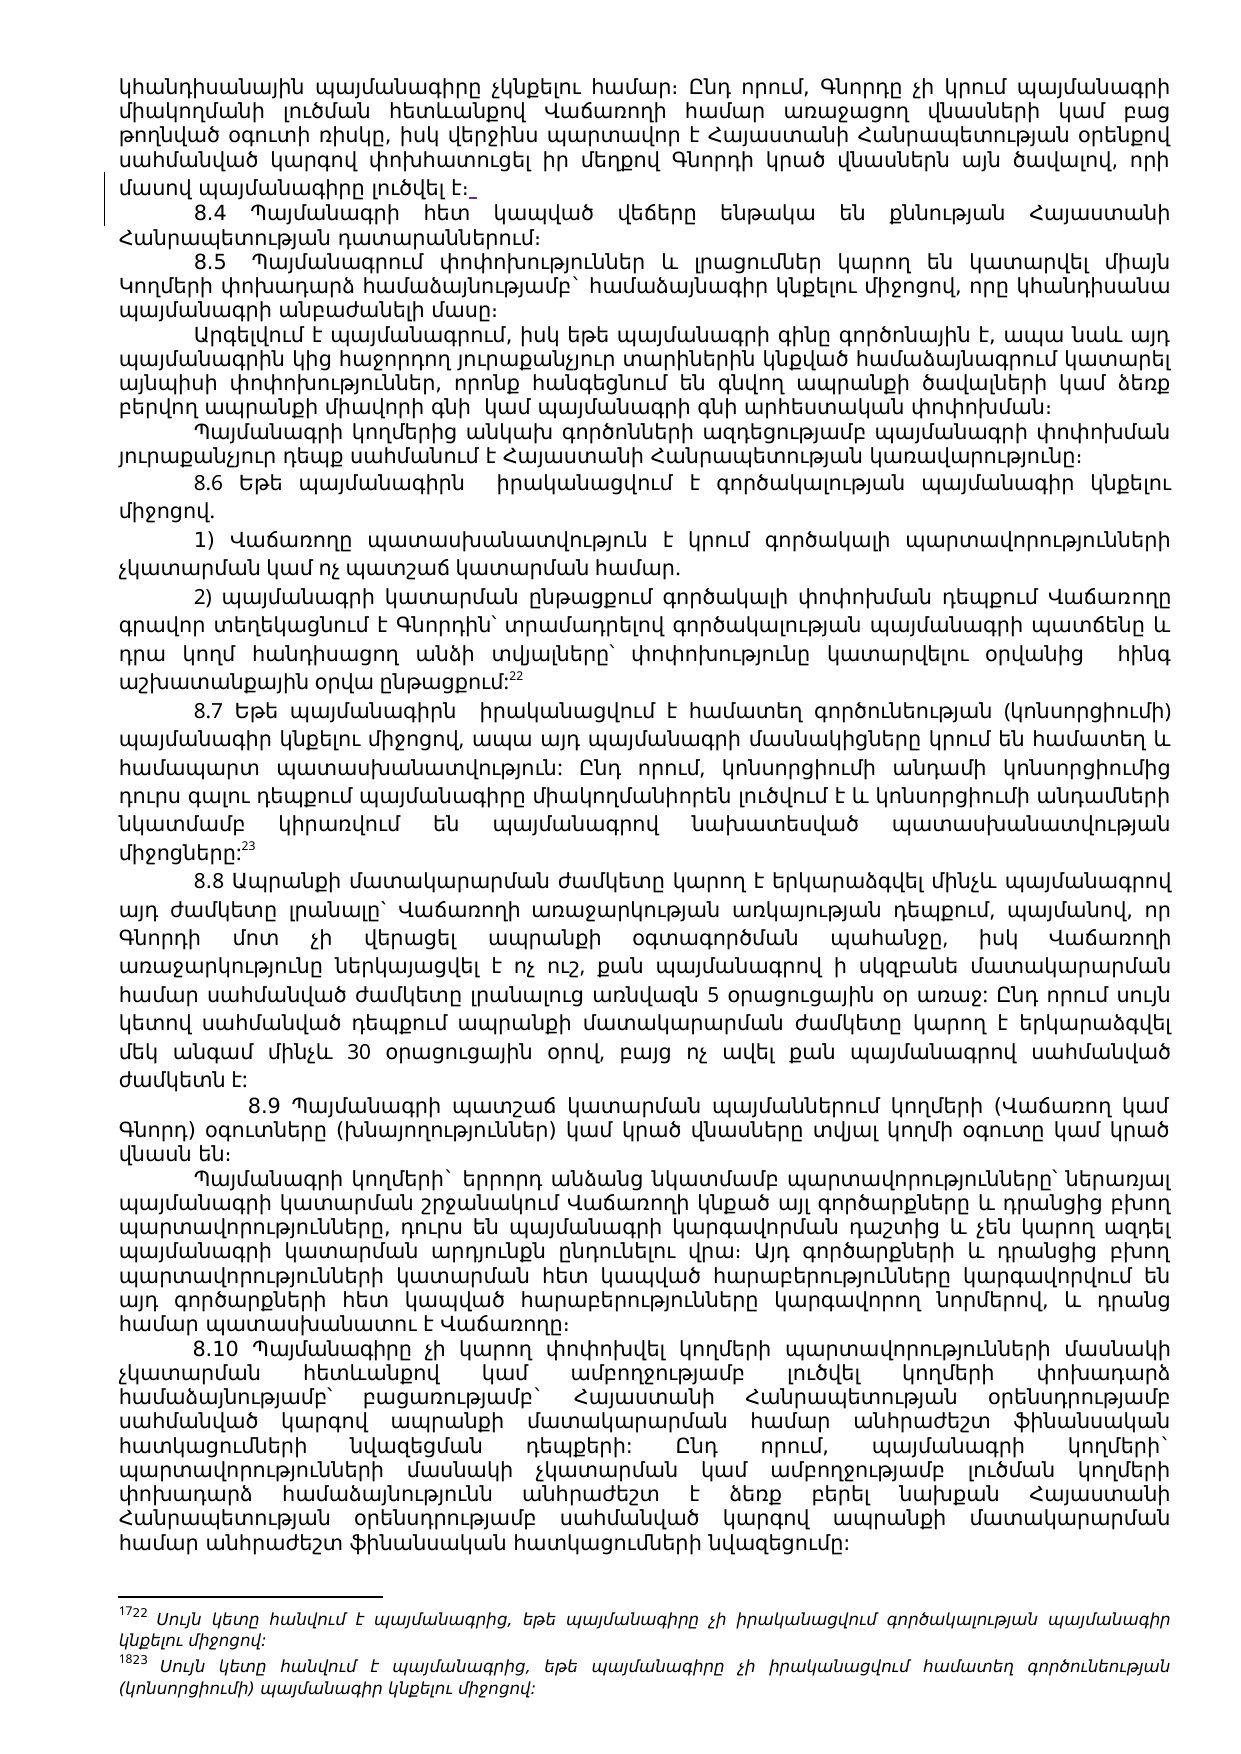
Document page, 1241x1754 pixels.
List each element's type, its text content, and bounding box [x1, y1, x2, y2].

text 8.9 Պայմանագրի պատշաճ կատարման պայմաններում կողմերի (Վաճառող կամ Գնորդ) օգուտները (խնայողություններ) կամ կրած վնասները տվյալ կողմի օգուտը կամ կրած վնասն են։ [118, 1094, 1171, 1167]
text 8.10 Պայմանագիրը չի կարող փոփոխվել կողմերի պարտավորությունների մասնակի չկատարման հետևանքով կամ ամբողջությամբ լուծվել կողմերի փոխադարձ համաձայնությամբ՝ բացառությամբ` Հայաստանի Հանրապետության օրենսդրությամբ սահմանված կարգով ապրանքի մատակարարման համար անհրաժեշտ ֆինանսական հատկացումների նվազեցման դեպքերի: Ընդ որում, պայմանագրի կողմերի` պարտավորությունների մասնակի չկատարման կամ ամբողջությամբ լուծման կողմերի փոխադարձ համաձայնությունն անհրաժեշտ է ձեռք բերել նախքան Հայաստանի Հանրապետության օրենսդրությամբ սահմանված կարգով ապրանքի մատակարարման համար անհրաժեշտ ֆինանսական հատկացումների նվազեցումը: [118, 1337, 1171, 1555]
text 8.8 Ապրանքի մատակարարման ժամկետը կարող է երկարաձգվել մինչև պայմանագրով այդ ժամկետը լրանալը` Վաճառողի առաջարկության առկայության դեպքում, պայմանով, որ Գնորդի մոտ չի վերացել ապրանքի օգտագործման պահանջը, իսկ Վաճառողի առաջարկությունը ներկայացվել է ոչ ուշ, քան պայմանագրով ի սկզբանե մատակարարման համար սահմանված ժամկետը լրանալուց առնվազն 5 օրացուցային օր առաջ: Ընդ որում սույն կետով սահմանված դեպքում ապրանքի մատակարարման ժամկետը կարող է երկարաձգվել մեկ անգամ մինչև 30 օրացուցային օրով, բայց ոչ ավել քան պայմանագրով սահմանված ժամկետն է: [118, 866, 1171, 1094]
text 8.6 Եթե պայմանագիրն իրականացվում է գործակալության պայմանագիր կնքելու միջոցով. [118, 468, 1171, 525]
text 8.4 Պայմանագրի հետ կապված վեճերը ենթակա են քննության Հայաստանի Հանրապետության դատարաններում։ [118, 201, 1171, 250]
text 1) Վաճառողը պատասխանատվություն է կրում գործակալի պարտավորությունների չկատարման կամ ոչ պատշաճ կատարման համար. [118, 525, 1171, 582]
text Պայմանագրի կողմերի` երրորդ անձանց նկատմամբ պարտավորությունները՝ ներառյալ պայմանագրի կատարման շրջանակում Վաճառողի կնքած այլ գործարքները և դրանցից բխող պարտավորությունները, դուրս են պայմանագրի կարգավորման դաշտից և չեն կարող ազդել պայմանագրի կատարման արդյունքն ընդունելու վրա։ Այդ գործարքների և դրանցից բխող պարտավորությունների կատարման հետ կապված հարաբերությունները կարգավորվում են այդ գործարքների հետ կապված հարաբերությունները կարգավորող նորմերով, և դրանց համար պատասխանատու է Վաճառողը։ [118, 1167, 1171, 1337]
text 2) պայմանագրի կատարման ընթացքում գործակալի փոփոխման դեպքում Վաճառողը գրավոր տեղեկացնում է Գնորդին՝ տրամադրելով գործակալության պայմանագրի պատճենը և դրա կողմ հանդիսացող անձի տվյալները՝ փոփոխությունը կատարվելու օրվանից հինգ աշխատանքային օրվա ընթացքում:22 [118, 582, 1171, 696]
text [118, 75, 1171, 201]
text Արգելվում է պայմանագրում, իսկ եթե պայմանագրի գինը գործոնային է, ապա նաև այդ պայմանագրին կից հաջորդող յուրաքանչյուր տարիներին կնքված համաձայնագրում կատարել այնպիսի փոփոխություններ, որոնք հանգեցնում են գնվող ապրանքի ծավալների կամ ձեռք բերվող ապրանքի միավորի գնի կամ պայմանագրի գնի արհեստական փոփոխման։ [118, 323, 1171, 420]
text 8.7 Եթե պայմանագիրն իրականացվում է համատեղ գործունեության (կոնսորցիումի) պայմանագիր կնքելու միջոցով, ապա այդ պայմանագրի մասնակիցները կրում են համատեղ և համապարտ պատասխանատվություն: Ընդ որում, կոնսորցիումի անդամի կոնսորցիումից դուրս գալու դեպքում պայմանագիրը միակողմանիորեն լուծվում է և կոնսորցիումի անդամների նկատմամբ կիրառվում են պայմանագրով նախատեսված պատասխանատվության միջոցները:23 [118, 696, 1171, 866]
text 8.5 Պայմանագրում փոփոխություններ և լրացումներ կարող են կատարվել միայն Կողմերի փոխադարձ համաձայնությամբ` համաձայնագիր կնքելու միջոցով, որը կհանդիսանա պայմանագրի անբաժանելի մասը։ [118, 250, 1171, 323]
text Պայմանագրի կողմերից անկախ գործոնների ազդեցությամբ պայմանագրի փոփոխման յուրաքանչյուր դեպք սահմանում է Հայաստանի Հանրապետության կառավարությունը։ [118, 420, 1171, 468]
